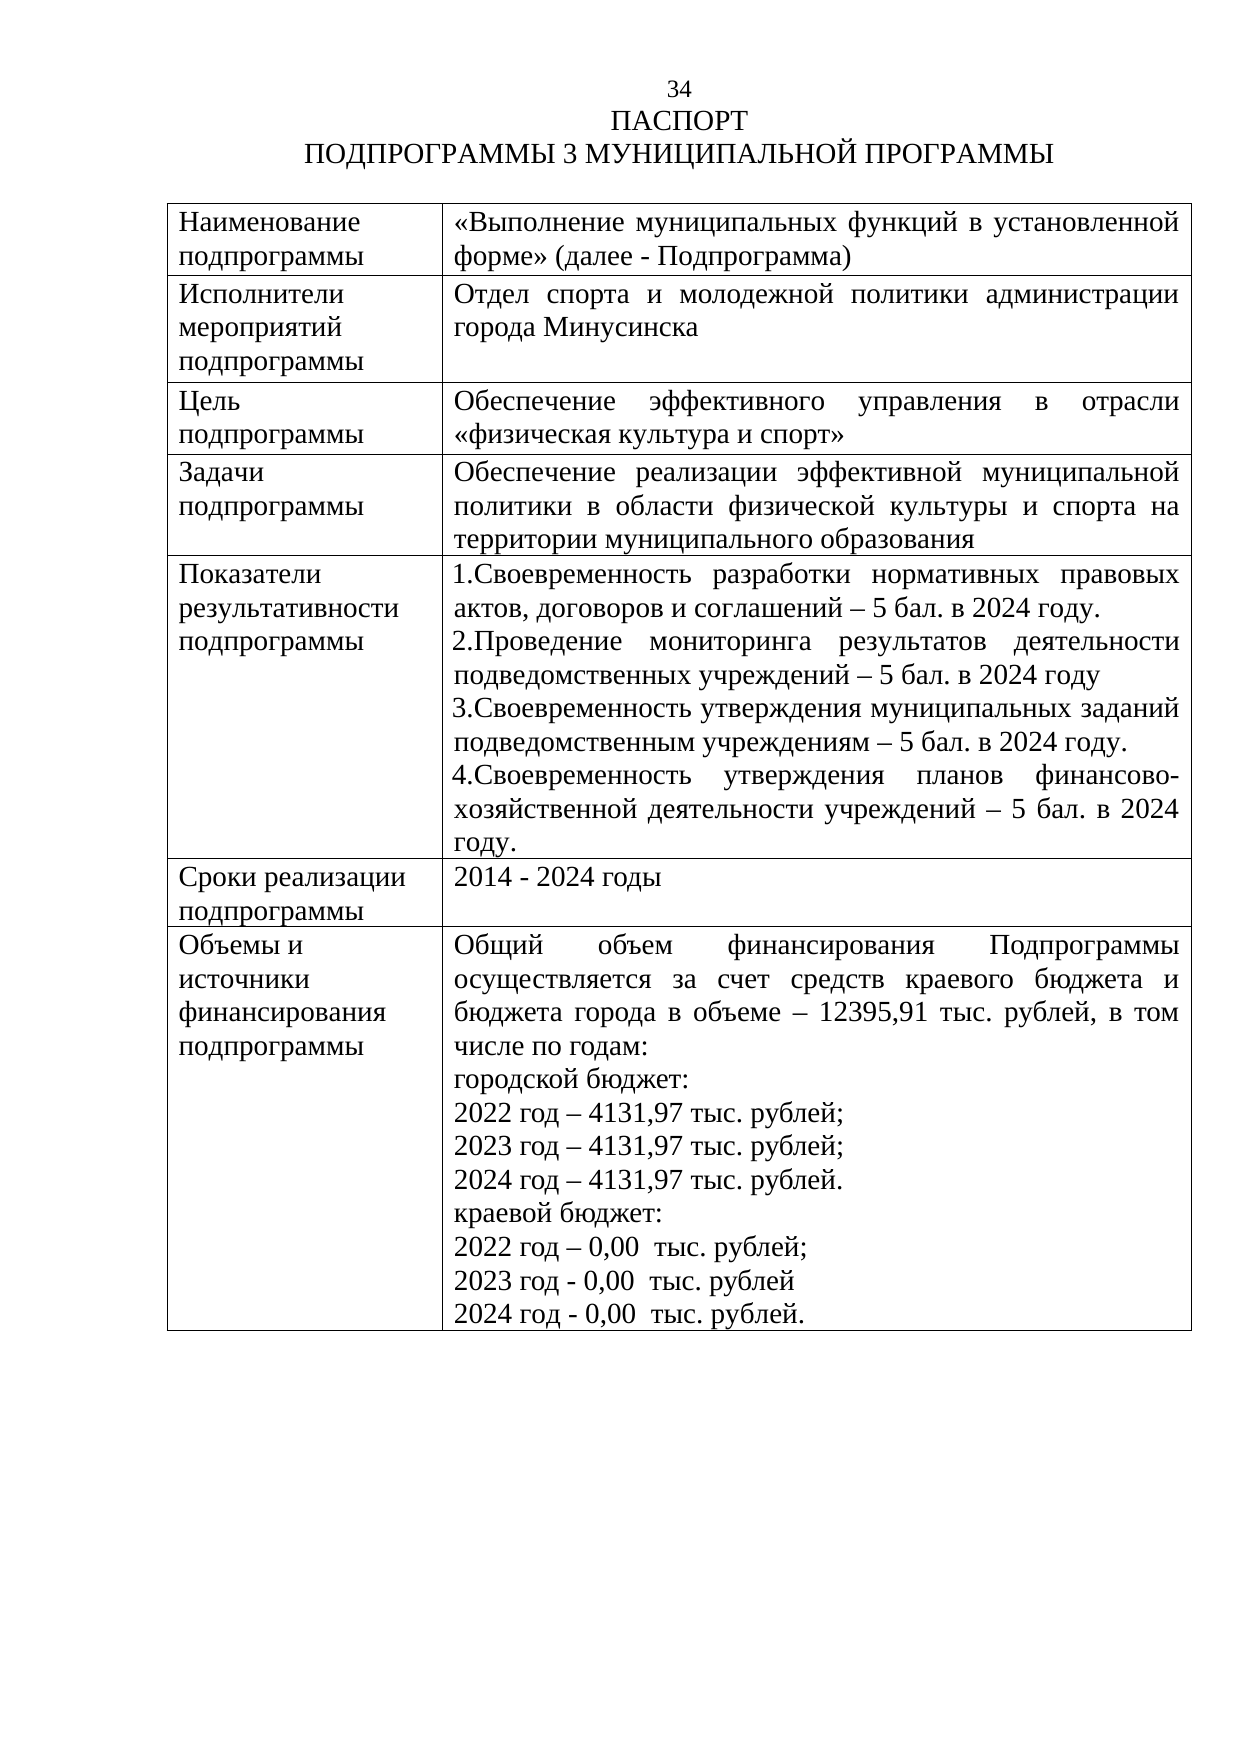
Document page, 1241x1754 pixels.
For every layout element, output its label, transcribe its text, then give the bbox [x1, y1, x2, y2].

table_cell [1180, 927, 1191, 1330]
table_cell Исполнители мероприятий подпрограммы [168, 276, 442, 382]
table_header Наименование подпрограммы [168, 204, 442, 275]
table_cell Задачи подпрограммы [168, 455, 442, 555]
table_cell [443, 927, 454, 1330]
table_cell Отдел спорта и молодежной политики администрации города Минусинска [443, 276, 1191, 382]
text ПОДПРОГРАММЫ 3 МУНИЦИПАЛЬНОЙ ПРОГРАММЫ [177, 136, 1181, 170]
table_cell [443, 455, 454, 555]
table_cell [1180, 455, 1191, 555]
table_cell Объемы и источники финансирования подпрограммы [168, 927, 442, 1330]
text ПАСПОРТ [177, 103, 1181, 136]
table_cell Цель подпрограммы [168, 383, 442, 453]
table_cell 2014 - 2024 годы [443, 859, 1191, 926]
table_cell Показатели результативности подпрограммы [168, 556, 442, 858]
table_header «Выполнение муниципальных функций в установленной форме» (далее - Подпрограмма) [443, 204, 1191, 275]
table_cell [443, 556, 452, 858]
table_cell Обеспечение эффективного управления в отрасли «физическая культура и спорт» [443, 383, 1191, 453]
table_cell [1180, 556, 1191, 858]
